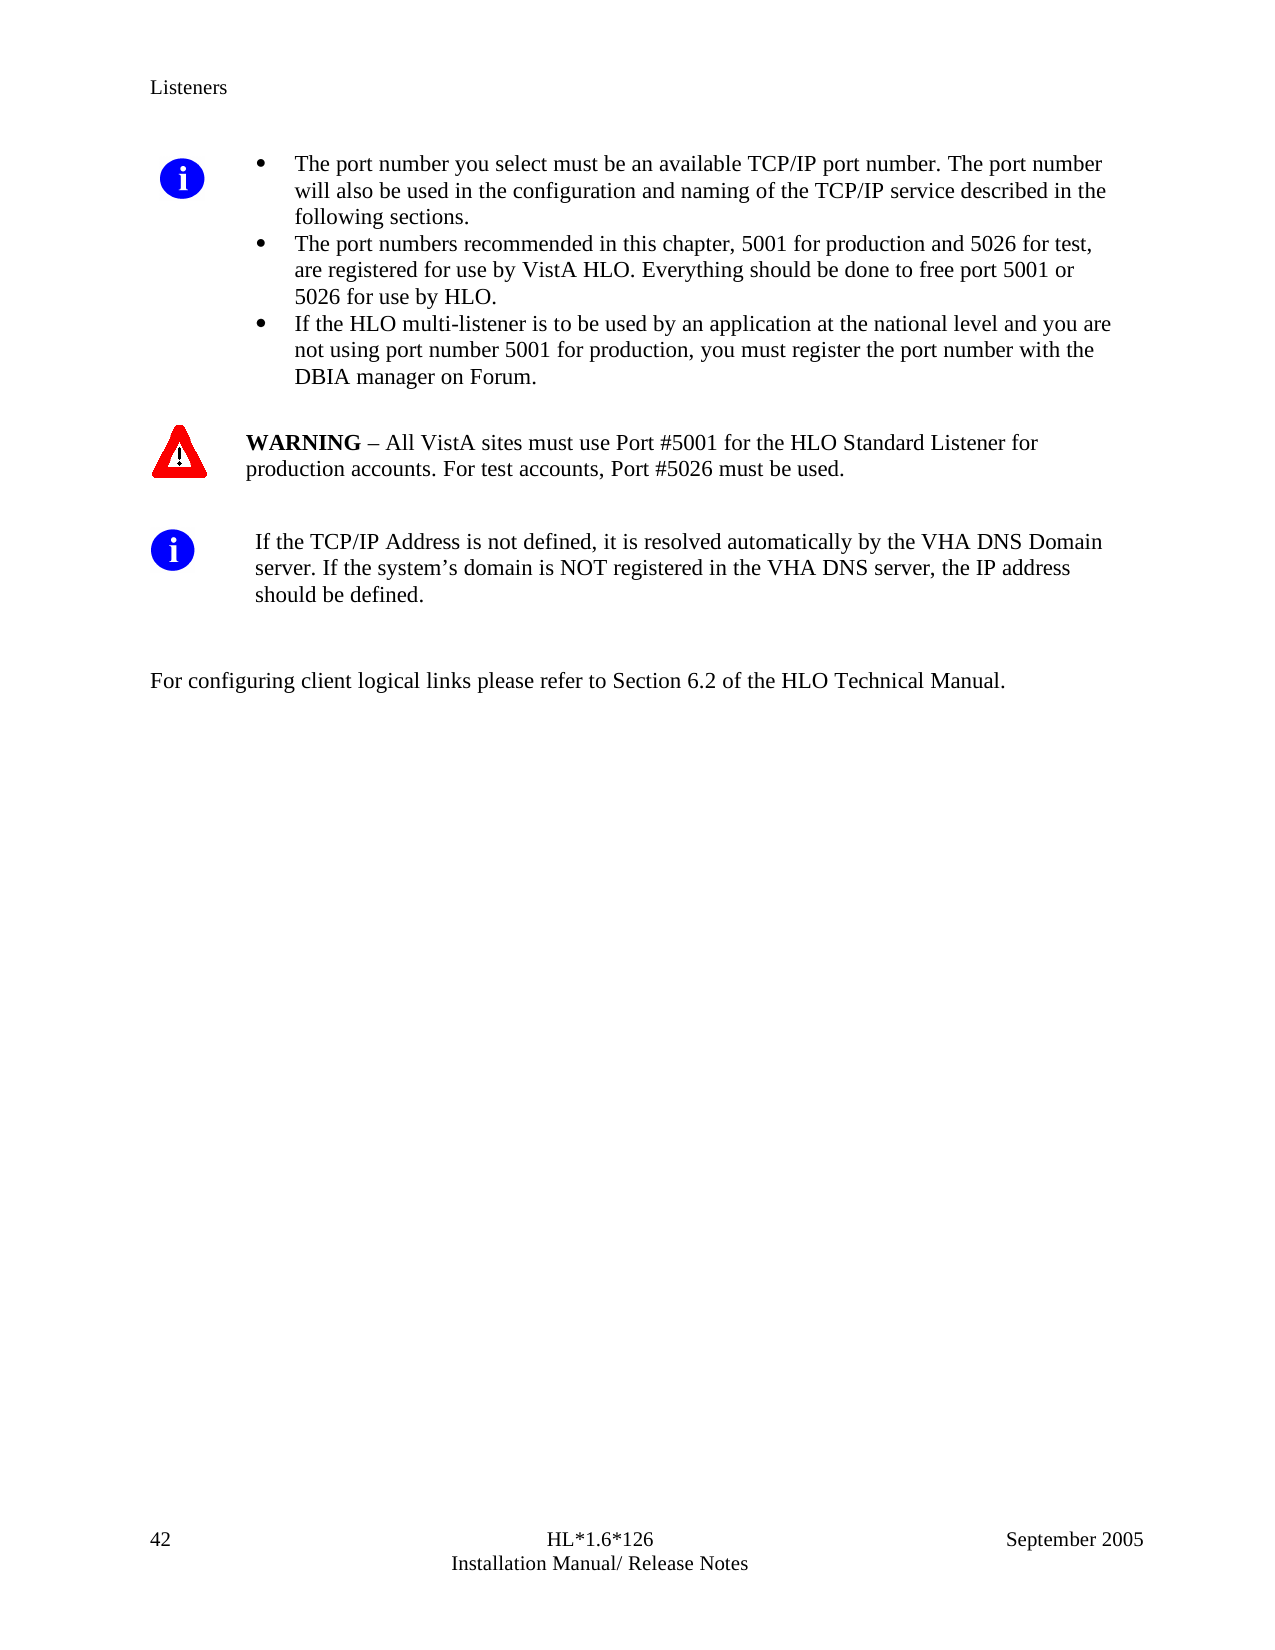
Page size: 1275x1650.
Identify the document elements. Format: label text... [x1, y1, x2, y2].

table_header If the TCP/IP Address is not defined, it is resolved automatically by the VHA DNS Domain server. If the system’s domain is NOT registered in the VHA DNS server, the IP address should be defined. [244, 521, 1136, 613]
table_header [139, 416, 234, 495]
text For configuring client logical links please refer to Section 6.2 of the HLO Technical Manual. [150, 667, 1153, 693]
picture [150, 421, 211, 483]
table_header [139, 521, 244, 613]
table_header The port number you select must be an available TCP/IP port number. The port number will also be used in the configuration and naming of the TCP/IP service described in the following sections. The port numbers recommended in this chapter, 5001 for production and 5026 for test, are registered for use by VistA HLO. Everything should be done to free port 5001 or 5026 for use by HLO. If the HLO multi-listener is to be used by an application at the national level and you are not using port number 5001 for production, you must register the port number with the DBIA manager on Forum. [246, 150, 1136, 389]
picture [150, 527, 195, 573]
picture [159, 156, 205, 201]
table_header WARNING – All sites must use Port #5001 for the HLO Standard Listener for production accounts. For test accounts, Port #5026 must be used. [234, 416, 1125, 495]
table_header [150, 150, 246, 389]
